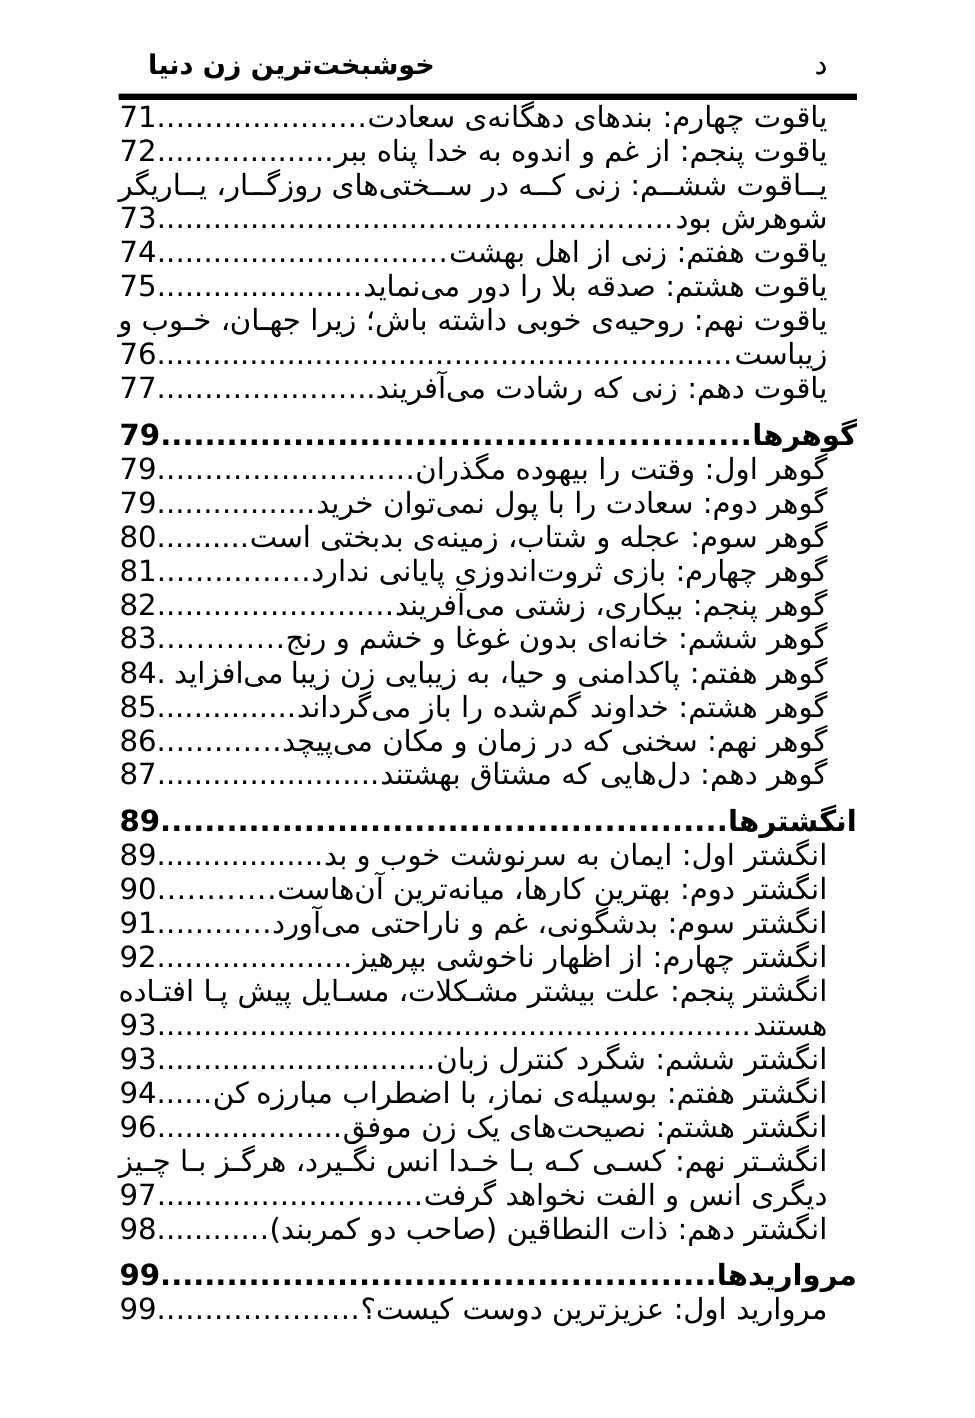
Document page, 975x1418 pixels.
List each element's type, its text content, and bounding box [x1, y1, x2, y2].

text انگشتر پنجم: علت بیشتر مشکلات، مسایل پیش پا افتاده هستند 93 [118, 974, 827, 1042]
text انگشتر هفتم: بوسیله‌ی نماز، با اضطراب مبارزه کن 94 [118, 1076, 827, 1110]
text انگشتر چهارم: از اظهار ناخوشی بپرهیز 92 [118, 940, 827, 974]
text گوهر پنجم: بیکاری، زشتی می‌آفریند 82 [118, 588, 827, 622]
text گوهر دوم: سعادت را با پول نمی‌توان خرید 79 [118, 486, 827, 520]
text یاقوت هشتم: صدقه بلا را دور می‌نماید 75 [118, 270, 827, 304]
text انگشتر هشتم: نصیحت‌های یک زن موفق 96 [118, 1110, 827, 1144]
text انگشترها 89 [118, 804, 857, 838]
text گوهرها 79 [118, 418, 857, 452]
text انگشتر سوم: بد‌شگونی، غم و ناراحتی می‌آورد 91 [118, 906, 827, 940]
text انگشتر اول: ایمان به سرنوشت خوب و بد 89 [118, 838, 827, 872]
text مرواریدها 99 [118, 1258, 857, 1292]
text گوهر هشتم: خداوند گم‌شده را باز می‌گرداند 85 [118, 690, 827, 724]
text انگشتر دهم: ذات النطاقین (صاحب دو کمربند) 98 [118, 1212, 827, 1246]
text یاقوت پنجم: از غم و اندوه به خدا پناه ببر 72 [118, 134, 827, 168]
text گوهر سوم: عجله و شتاب، زمینه‌ی بدبختی است 80 [118, 520, 827, 554]
text انگشتر دوم: بهترین کارها، میانه‌ترین آن‌هاست 90 [118, 872, 827, 906]
text انگشتر نهم: کسی که با خدا انس نگیرد، هرگز با چیز دیگری انس و الفت نخواهد گرفت 97 [118, 1144, 827, 1212]
text گوهر چهارم: بازی ثروت‌اندوزی پایانی ندارد 81 [118, 554, 827, 588]
text یاقوت چهارم: بندهای دهگانه‌ی سعادت 71 [118, 100, 827, 134]
text گوهر ششم: خانه‌ای بدون غوغا و خشم و رنج 83 [118, 622, 827, 656]
text انگشتر ششم: شگرد کنترل زبان 93 [118, 1042, 827, 1076]
text یاقوت هفتم: زنی از اهل بهشت 74 [118, 236, 827, 270]
text گوهر نهم: سخنی که در زمان و مکان می‌پیچد 86 [118, 724, 827, 758]
text یاقوت نهم: روحیه‌ی خوبی داشته باش؛ زیرا جهان، خوب و زیباست 76 [118, 304, 827, 372]
text یاقوت دهم: زنی که رشادت می‌آفریند... 77 [118, 372, 827, 406]
text مروارید اول: عزیز‌ترین دوست کیست؟ 99 [118, 1292, 827, 1326]
text یاقوت ششم: زنی که در سختی‌های روزگار، یاریگر شوهرش بود 73 [118, 168, 827, 236]
text گوهر دهم: دل‌هایی که مشتاق بهشتند 87 [118, 758, 827, 792]
text گوهر اول: وقتت را بیهوده مگذران 79 [118, 452, 827, 486]
text گوهر هفتم: پاکدامنی و حیا، به زیبایی زن زیبا می‌افزاید 84 [118, 656, 827, 690]
